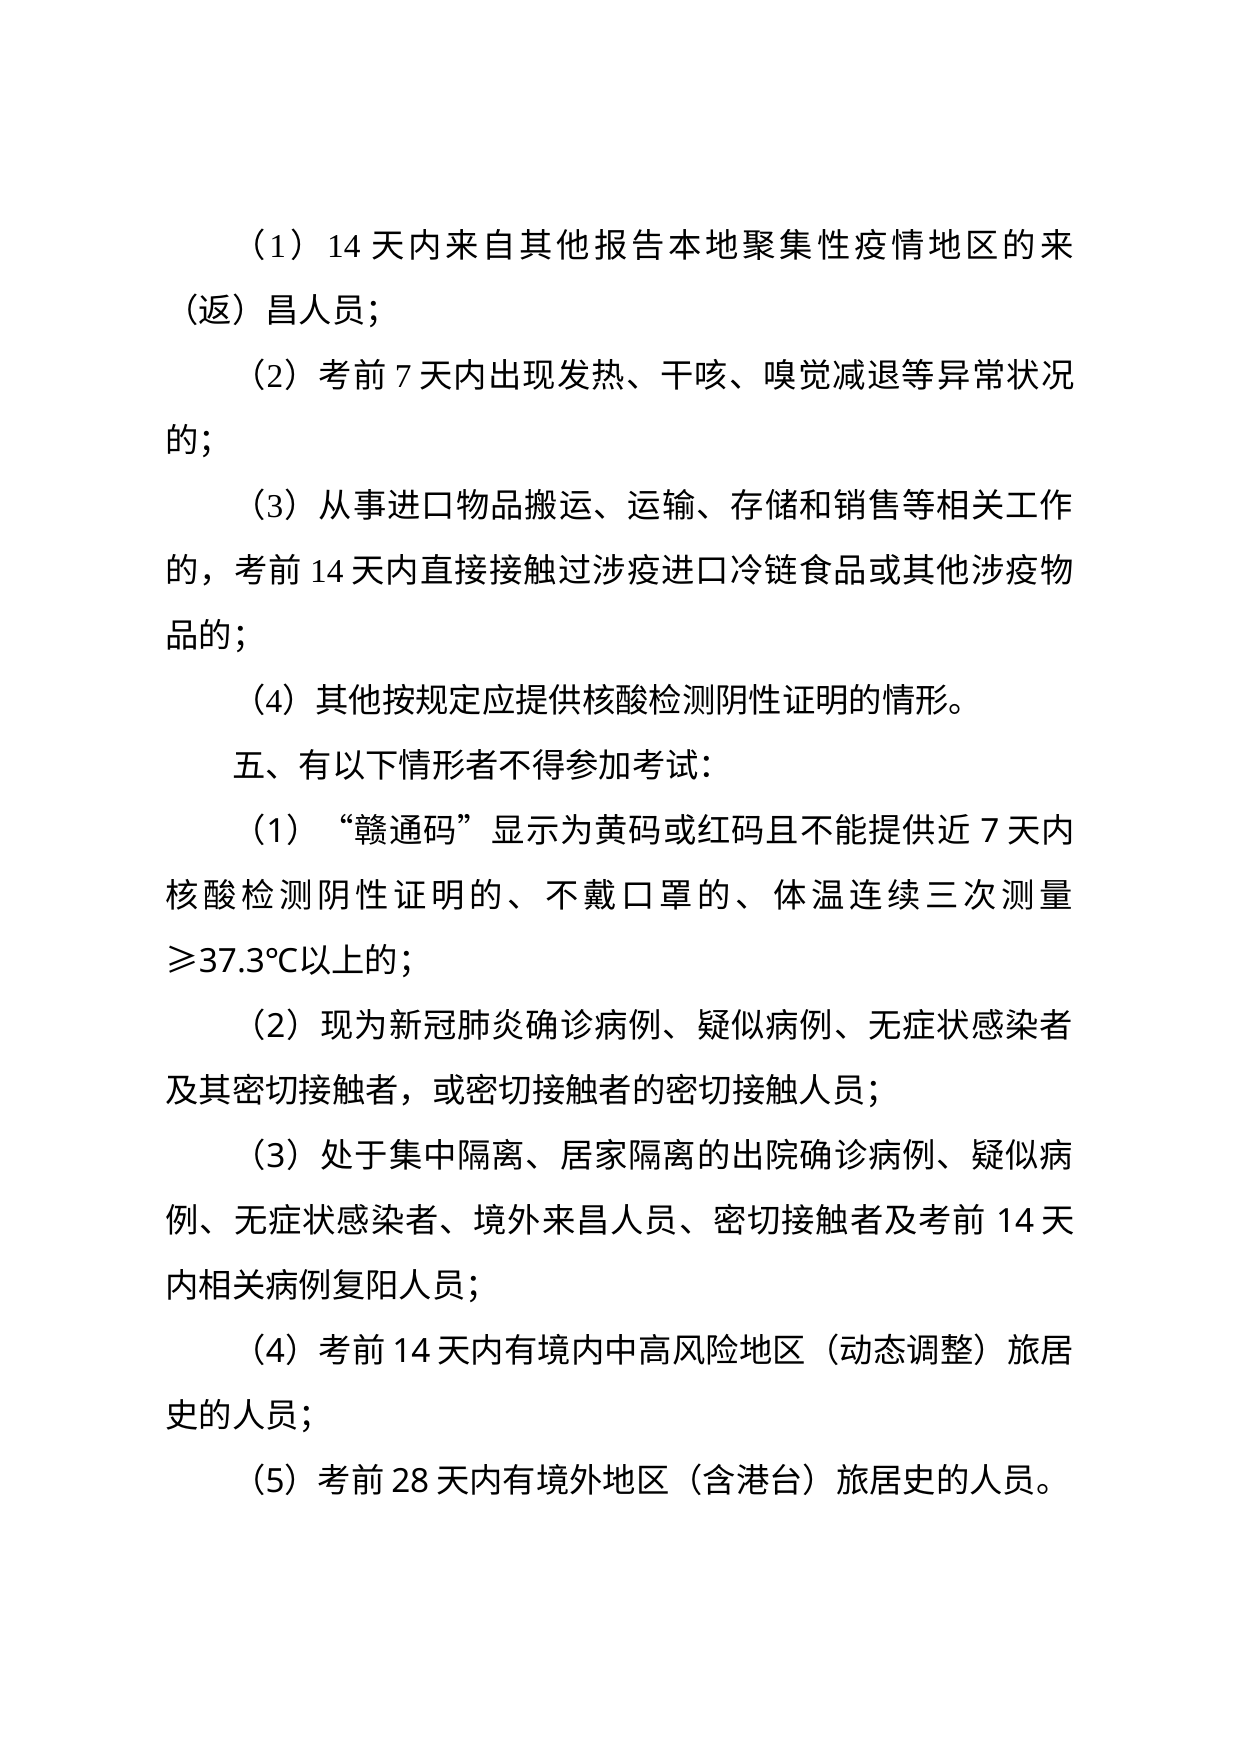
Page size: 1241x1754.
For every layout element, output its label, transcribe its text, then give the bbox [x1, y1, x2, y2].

text （3）处于集中隔离、居家隔离的出院确诊病例、疑似病例、无症状感染者、境外来昌人员、密切接触者及考前14天内相关病例复阳人员； [165, 1121, 1075, 1316]
text （4）其他按规定应提供核酸检测阴性证明的情形。 [165, 666, 1075, 731]
text （1）14天内来自其他报告本地聚集性疫情地区的来（返）昌人员； [165, 211, 1075, 341]
text （4）考前14天内有境内中高风险地区（动态调整）旅居史的人员； [165, 1316, 1075, 1446]
text （2）现为新冠肺炎确诊病例、疑似病例、无症状感染者及其密切接触者，或密切接触者的密切接触人员； [165, 991, 1075, 1121]
text （3）从事进口物品搬运、运输、存储和销售等相关工作的，考前14天内直接接触过涉疫进口冷链食品或其他涉疫物品的； [165, 471, 1075, 666]
text 五、有以下情形者不得参加考试： [165, 731, 1075, 796]
text （2）考前7天内出现发热、干咳、嗅觉减退等异常状况的； [165, 341, 1075, 471]
text （5）考前28天内有境外地区（含港台）旅居史的人员。 [165, 1446, 1075, 1511]
text （1）“赣通码”显示为黄码或红码且不能提供近7天内核酸检测阴性证明的、不戴口罩的、体温连续三次测量≥37.3℃以上的； [165, 796, 1075, 991]
